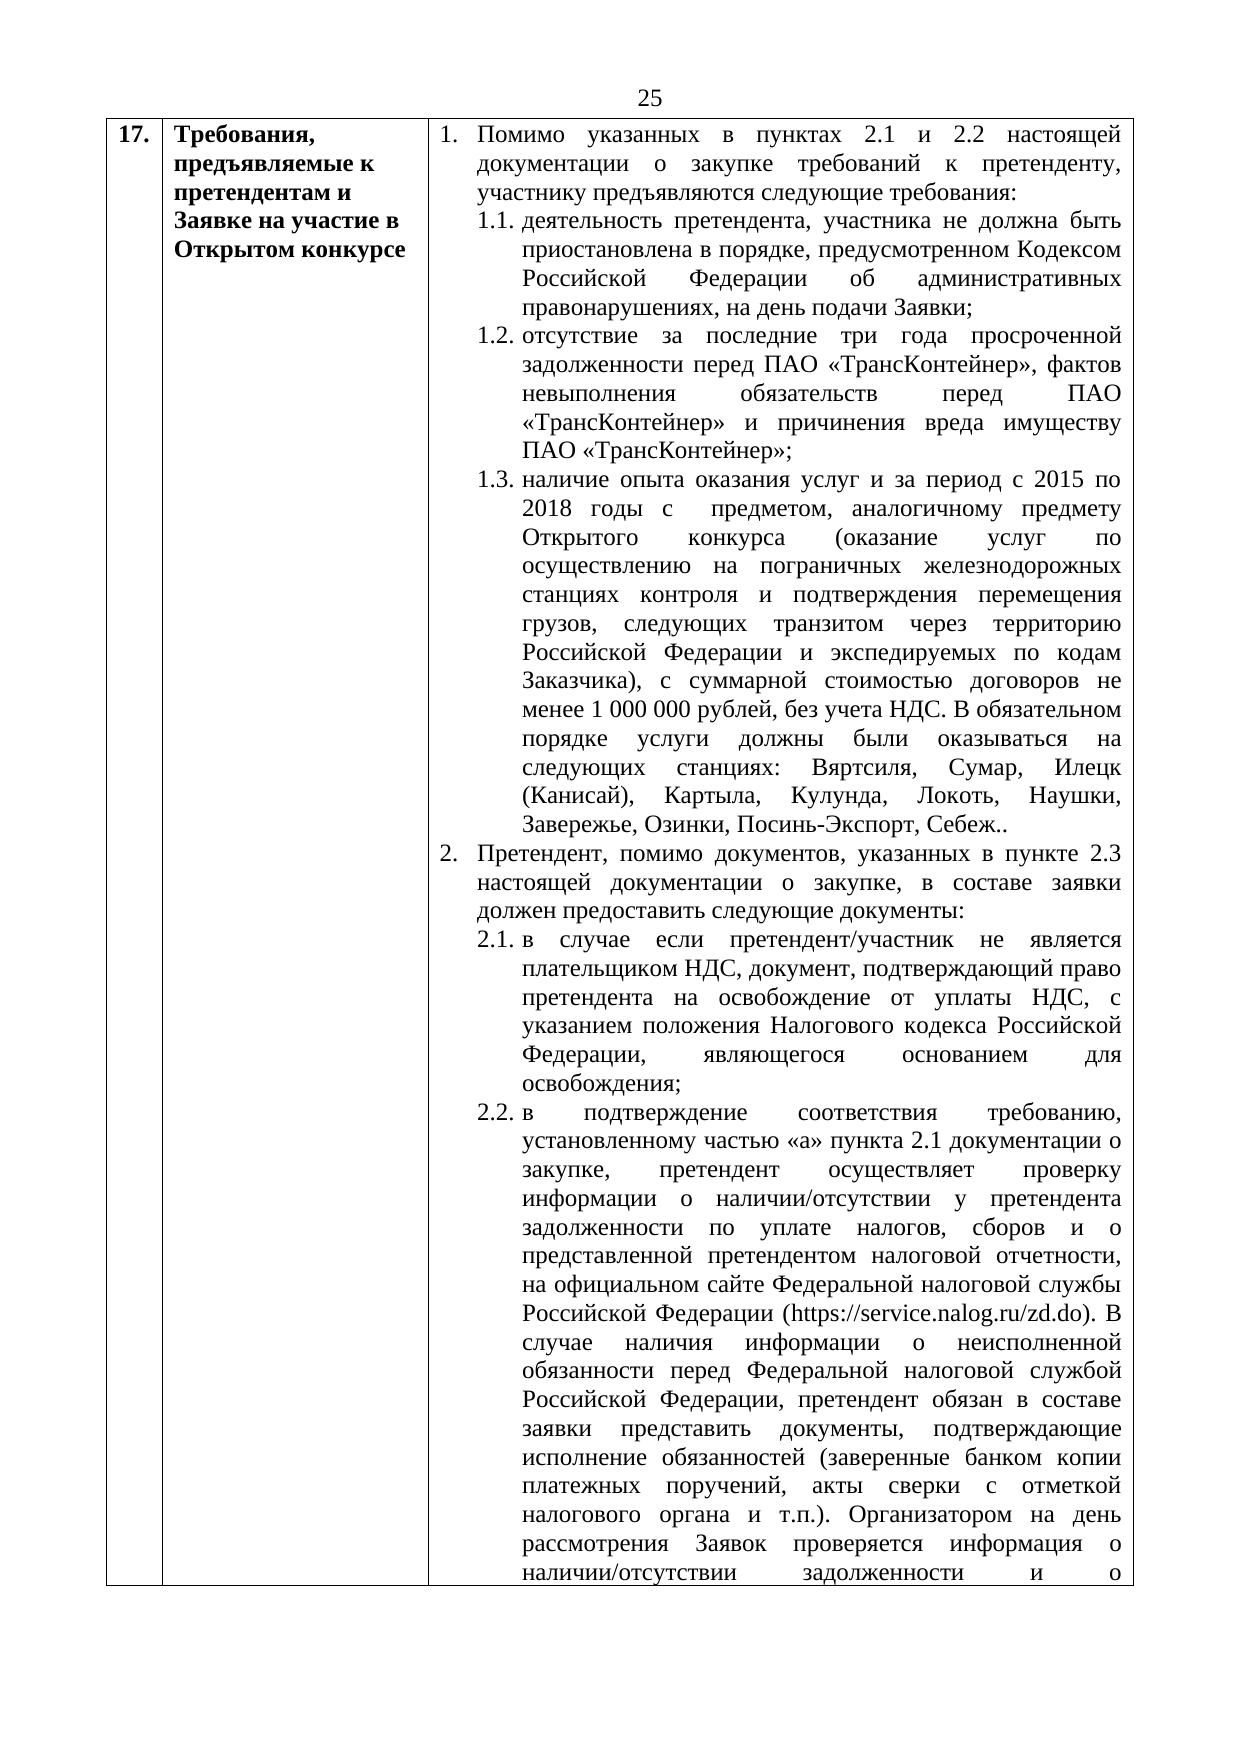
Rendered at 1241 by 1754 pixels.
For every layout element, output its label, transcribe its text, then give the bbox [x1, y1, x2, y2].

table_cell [429, 119, 1133, 1585]
table_cell 17. [107, 119, 162, 1585]
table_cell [163, 119, 428, 1585]
